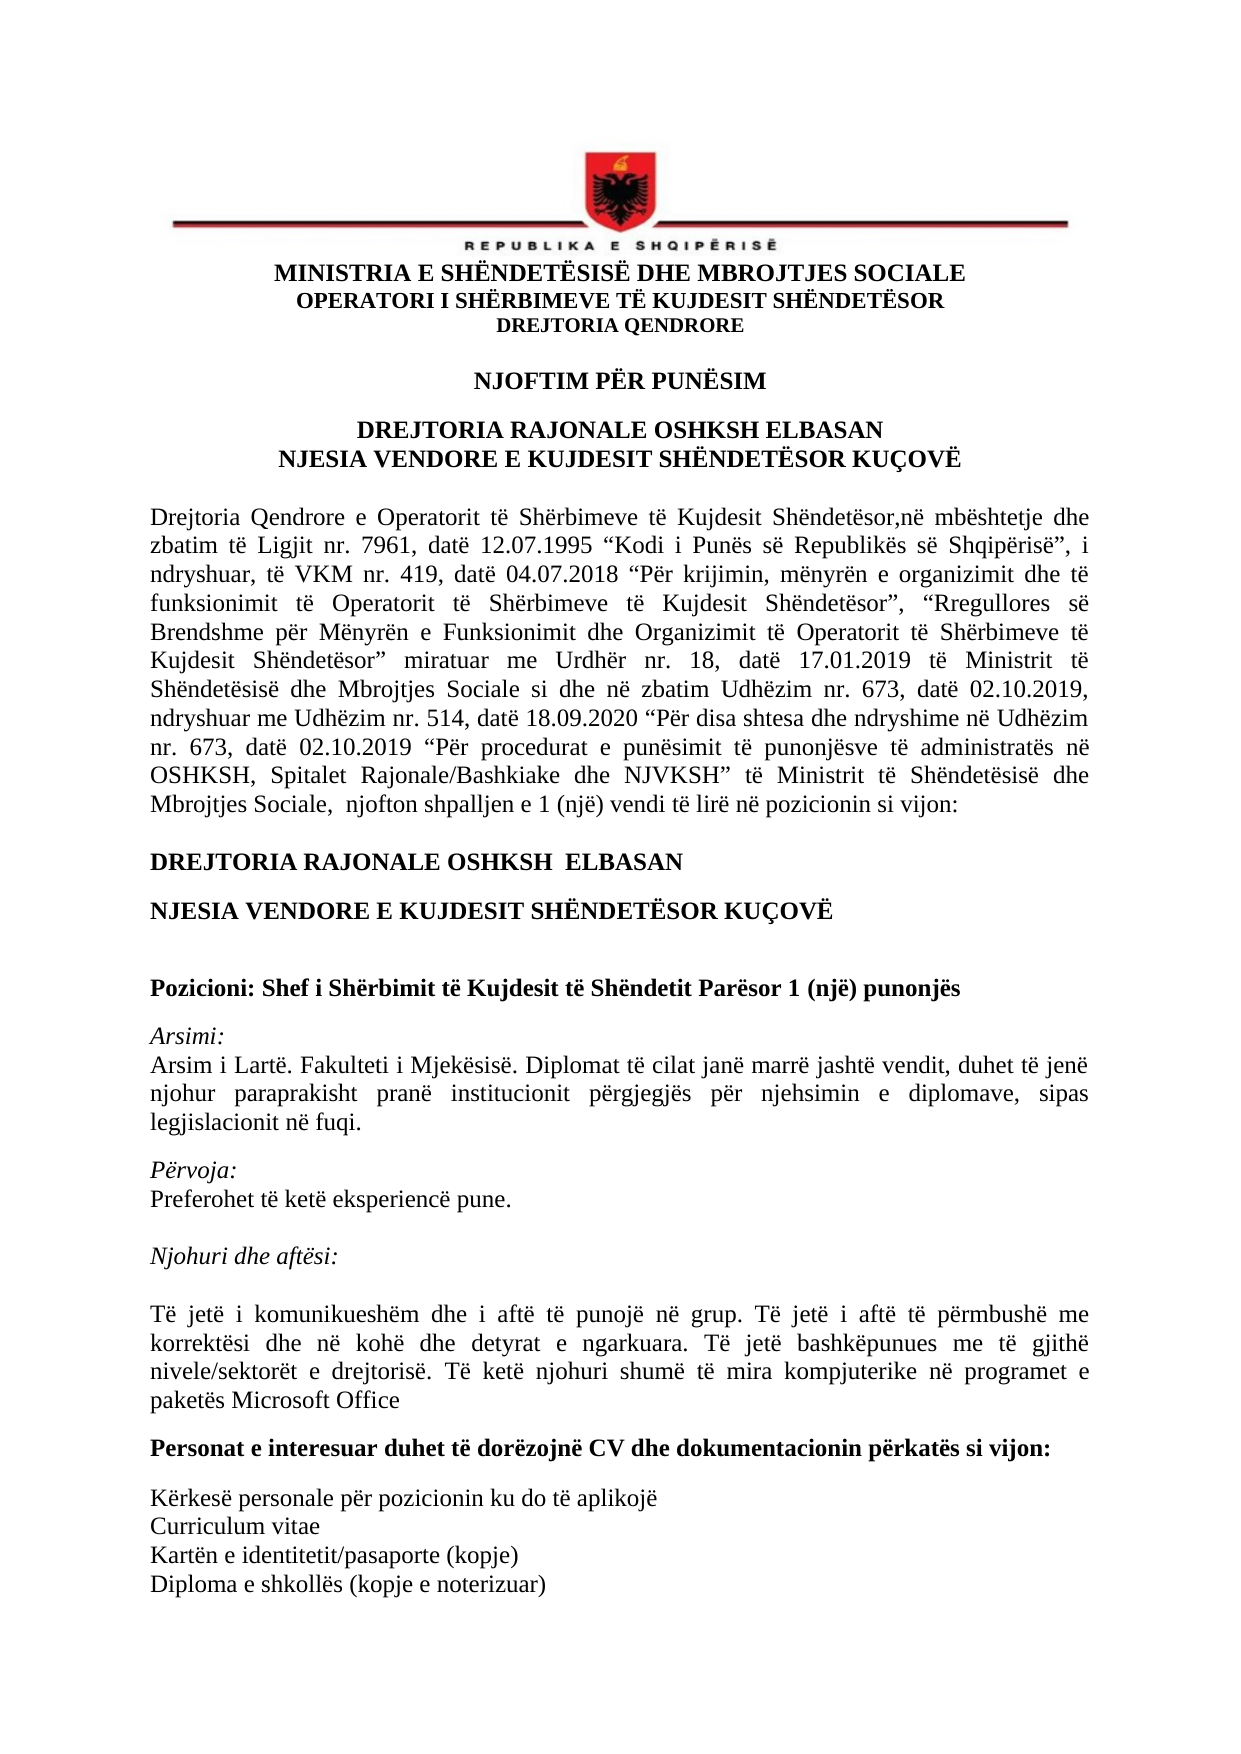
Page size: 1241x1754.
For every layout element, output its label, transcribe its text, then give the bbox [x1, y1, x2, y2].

text MINISTRIA E SHËNDETËSISË DHE MBROJTJES SOCIALE [150, 258, 1090, 287]
text Arsimi: [150, 1021, 1090, 1050]
text DREJTORIA QENDRORE [150, 313, 1090, 337]
text NJESIA VENDORE E KUJDESIT SHËNDETËSOR KUÇOVË [150, 444, 1090, 473]
text Arsim i Lartë. Fakulteti i Mjekësisë. Diplomat të cilat janë marrë jashtë vendit, duhet të jenë njohur paraprakisht pranë institucionit përgjegjës për njehsimin e diplomave, sipas legjislacionit në fuqi. [150, 1050, 1090, 1136]
text NJESIA VENDORE E KUJDESIT SHËNDETËSOR KUÇOVË [150, 896, 1090, 925]
text Preferohet të ketë eksperiencë pune. [150, 1184, 1090, 1213]
text OPERATORI I SHËRBIMEVE TË KUJDESIT SHËNDETËSOR [150, 287, 1090, 313]
text DREJTORIA RAJONALE OSHKSH ELBASAN [150, 416, 1090, 444]
text Kërkesë personale për pozicionin ku do të aplikojë [150, 1483, 1090, 1511]
text Diploma e shkollës (kopje e noterizuar) [150, 1569, 1090, 1598]
text Njohuri dhe aftësi: [150, 1241, 1090, 1270]
text Të jetë i komunikueshëm dhe i aftë të punojë në grup. Të jetë i aftë të përmbushë me korrektësi dhe në kohë dhe detyrat e ngarkuara. Të jetë bashkëpunues me të gjithë nivele/sektorët e drejtorisë. Të ketë njohuri shumë të mira kompjuterike në programet e paketës Microsoft Office [150, 1299, 1090, 1414]
text DREJTORIA RAJONALE OSHKSH ELBASAN [150, 847, 1090, 876]
text NJOFTIM PËR PUNËSIM [150, 366, 1090, 395]
text Curriculum vitae [150, 1511, 1090, 1540]
text Kartën e identitetit/pasaporte (kopje) [150, 1540, 1090, 1569]
text Personat e interesuar duhet të dorëzojnë CV dhe dokumentacionin përkatës si vijon: [150, 1433, 1090, 1462]
picture [160, 117, 1081, 258]
text Përvoja: [150, 1155, 1090, 1184]
text Pozicioni: Shef i Shërbimit të Kujdesit të Shëndetit Parësor 1 (një) punonjës [150, 973, 1090, 1002]
text Drejtoria Qendrore e Operatorit të Shërbimeve të Kujdesit Shëndetësor,në mbështetje dhe zbatim të Ligjit nr. 7961, datë 12.07.1995 “Kodi i Punës së Republikës së Shqipërisë”, i ndryshuar, të VKM nr. 419, datë 04.07.2018 “Për krijimin, mënyrën e organizimit dhe të funksionimit të Operatorit të Shërbimeve të Kujdesit Shëndetësor”, “Rregullores së Brendshme për Mënyrën e Funksionimit dhe Organizimit të Operatorit të Shërbimeve të Kujdesit Shëndetësor” miratuar me Urdhër nr. 18, datë 17.01.2019 të Ministrit të Shëndetësisë dhe Mbrojtjes Sociale si dhe në zbatim Udhëzim nr. 673, datë 02.10.2019, ndryshuar me Udhëzim nr. 514, datë 18.09.2020 “Për disa shtesa dhe ndryshime në Udhëzim nr. 673, datë 02.10.2019 “Për procedurat e punësimit të punonjësve të administratës në OSHKSH, Spitalet Rajonale/Bashkiake dhe NJVKSH” të Ministrit të Shëndetësisë dhe Mbrojtjes Sociale, njofton shpalljen e 1 (një) vendi të lirë në pozicionin si vijon: [150, 502, 1090, 818]
